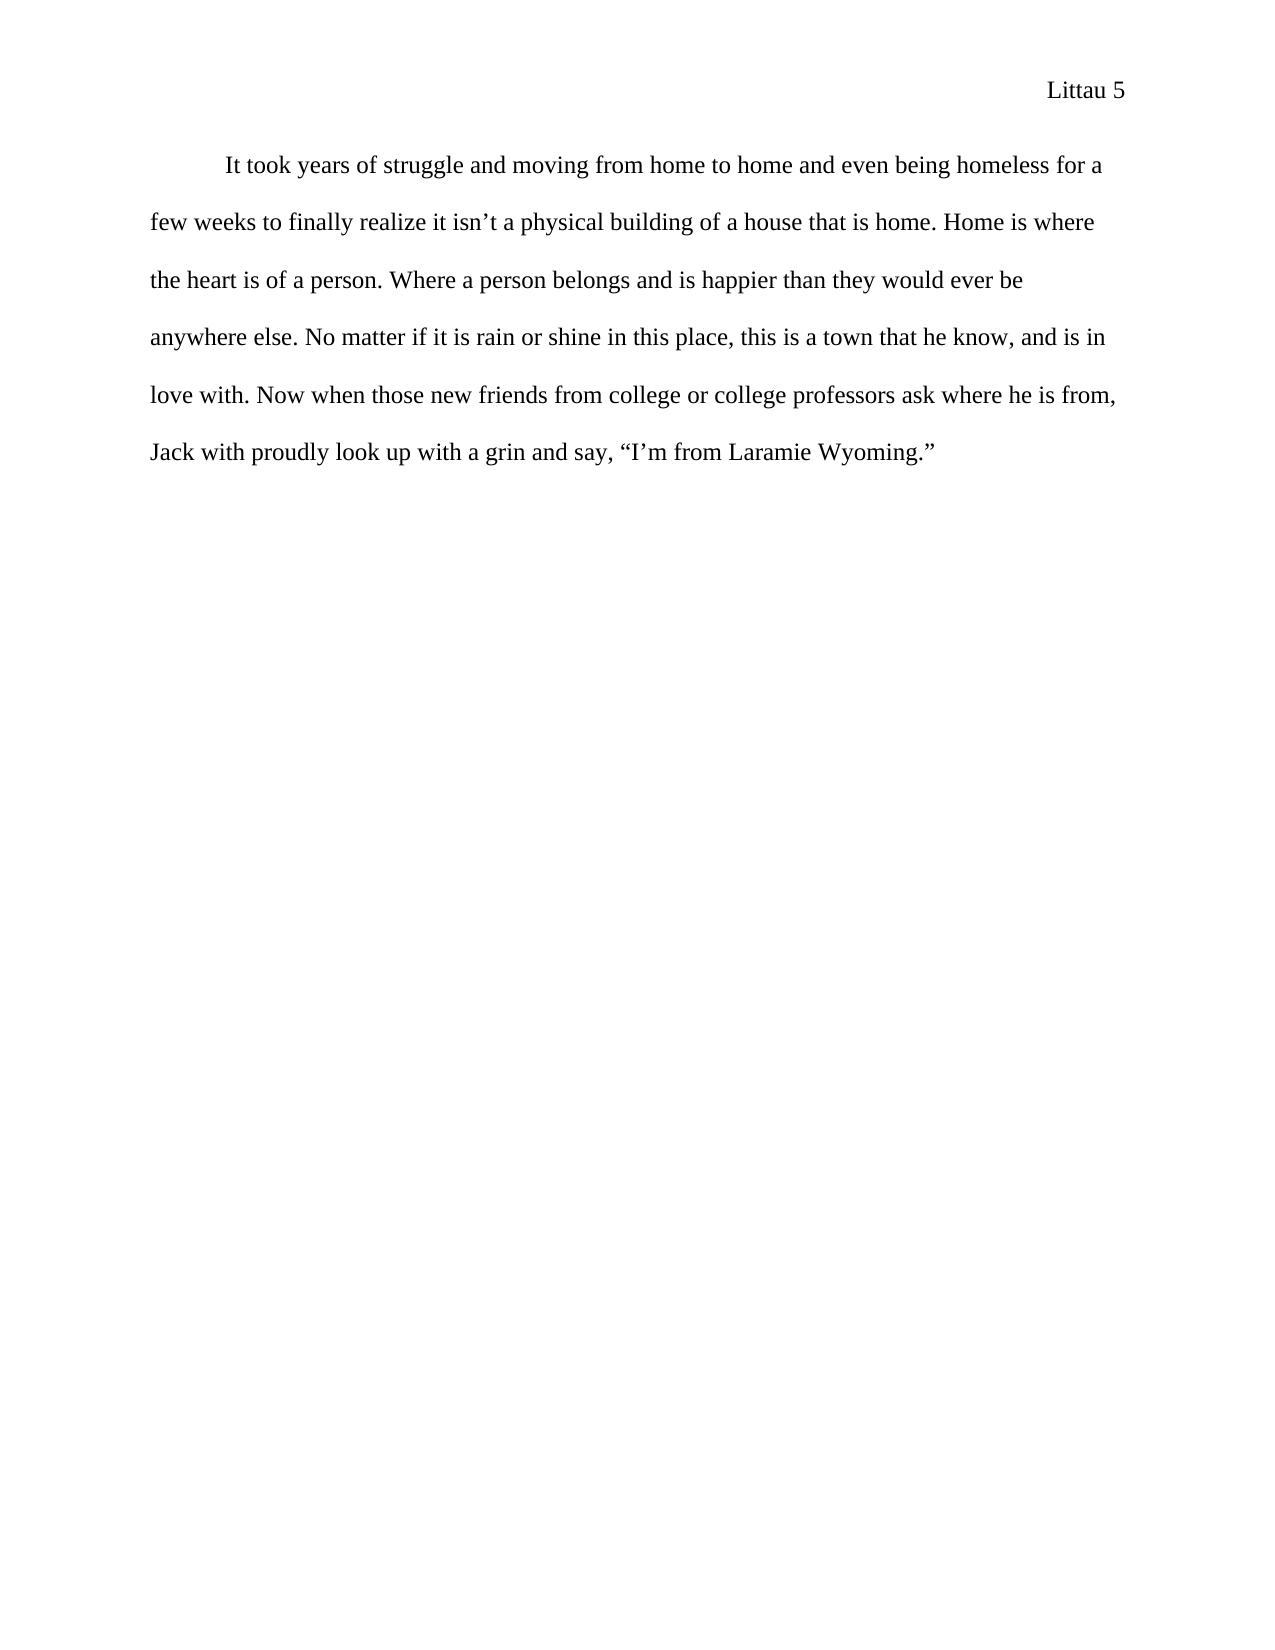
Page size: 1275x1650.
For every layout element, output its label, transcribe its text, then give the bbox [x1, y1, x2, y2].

text It took years of struggle and moving from home to home and even being homeless for a few weeks to finally realize it isn’t a physical building of a house that is home. Home is where the heart is of a person. Where a person belongs and is happier than they would ever be anywhere else. No matter if it is rain or shine in this place, this is a town that he know, and is in love with. Now when those new friends from college or college professors ask where he is from, Jack with proudly look up with a grin and say, “I’m from Laramie Wyoming.” [150, 150, 1125, 466]
